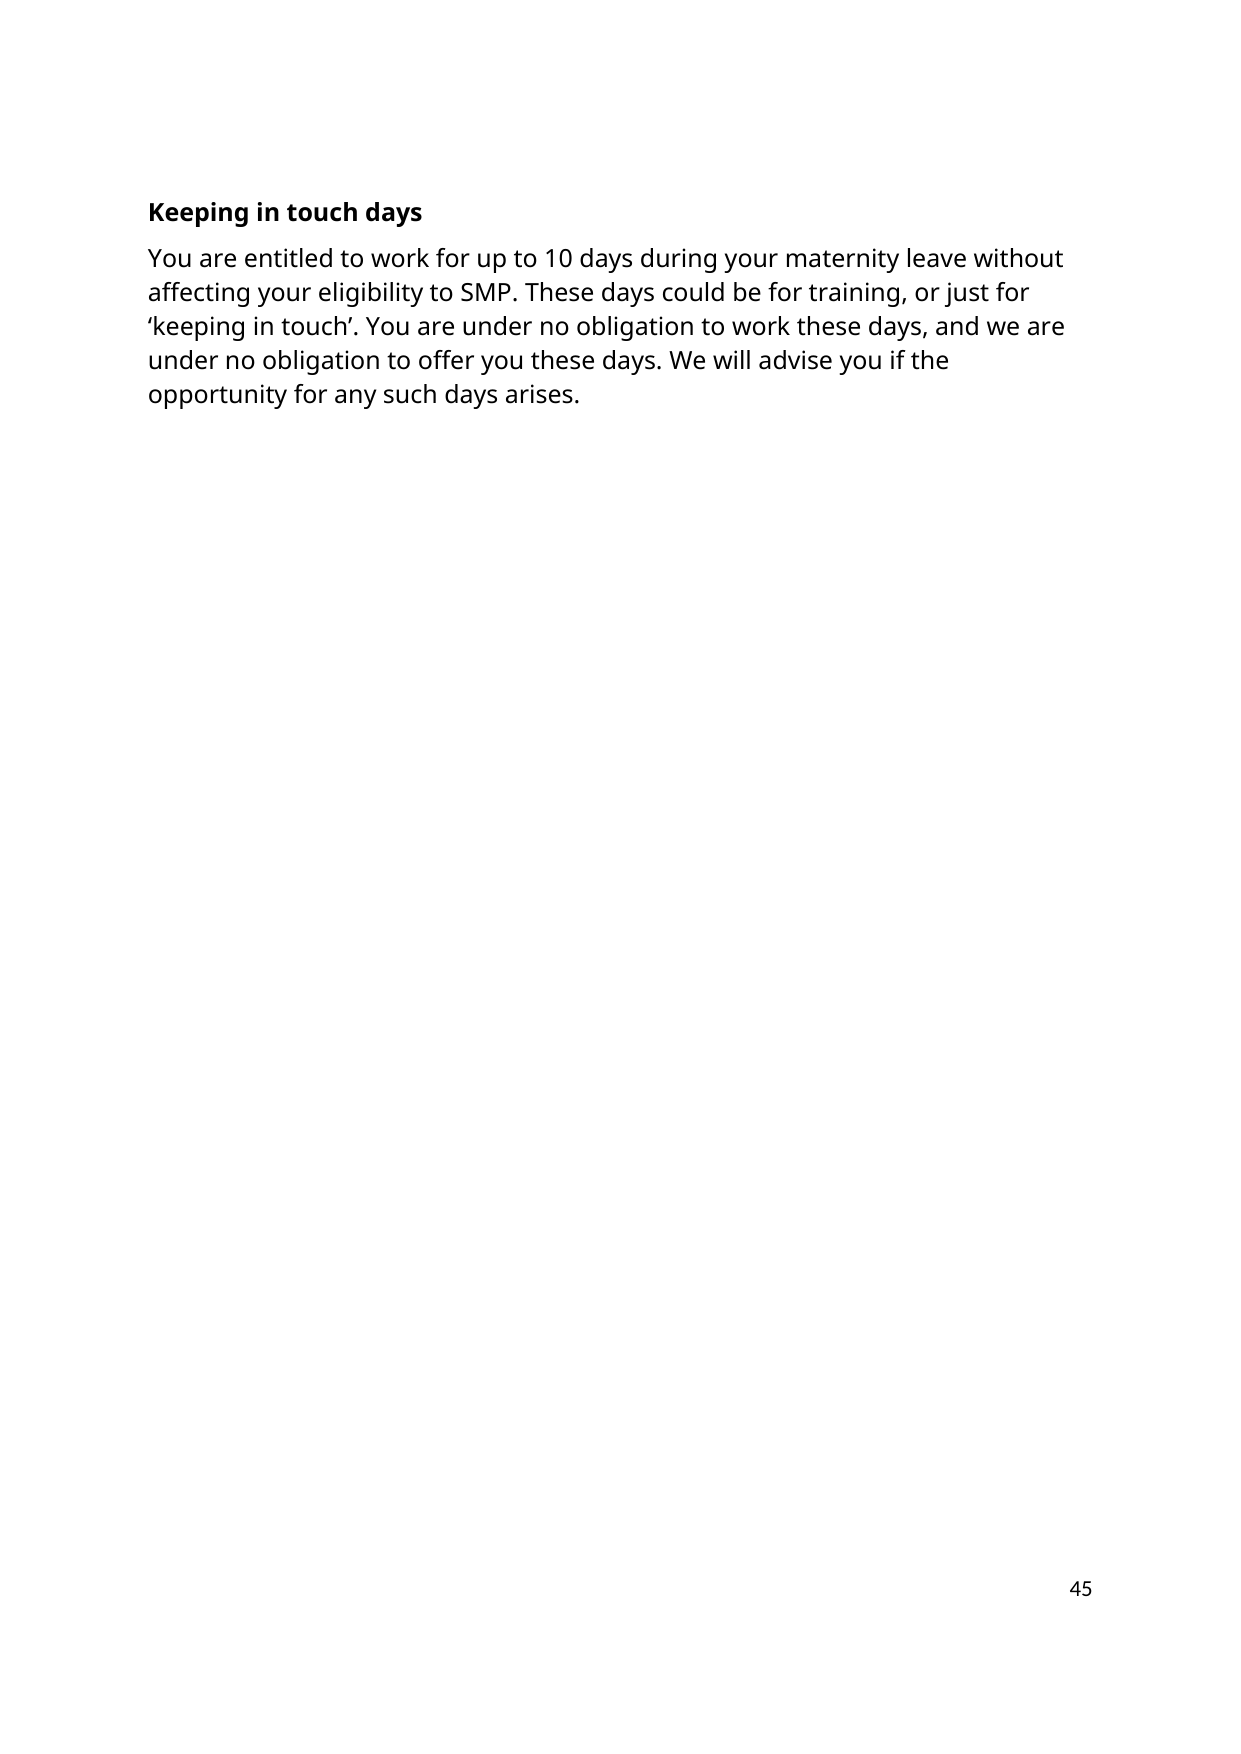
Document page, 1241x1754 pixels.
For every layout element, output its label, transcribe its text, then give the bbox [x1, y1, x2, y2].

text You are entitled to work for up to 10 days during your maternity leave without affecting your eligibility to SMP. These days could be for training, or just for ‘keeping in touch’. You are under no obligation to work these days, and we are under no obligation to offer you these days. We will advise you if the opportunity for any such days arises. [148, 241, 1092, 411]
subtitle Keeping in touch days [148, 194, 1092, 228]
